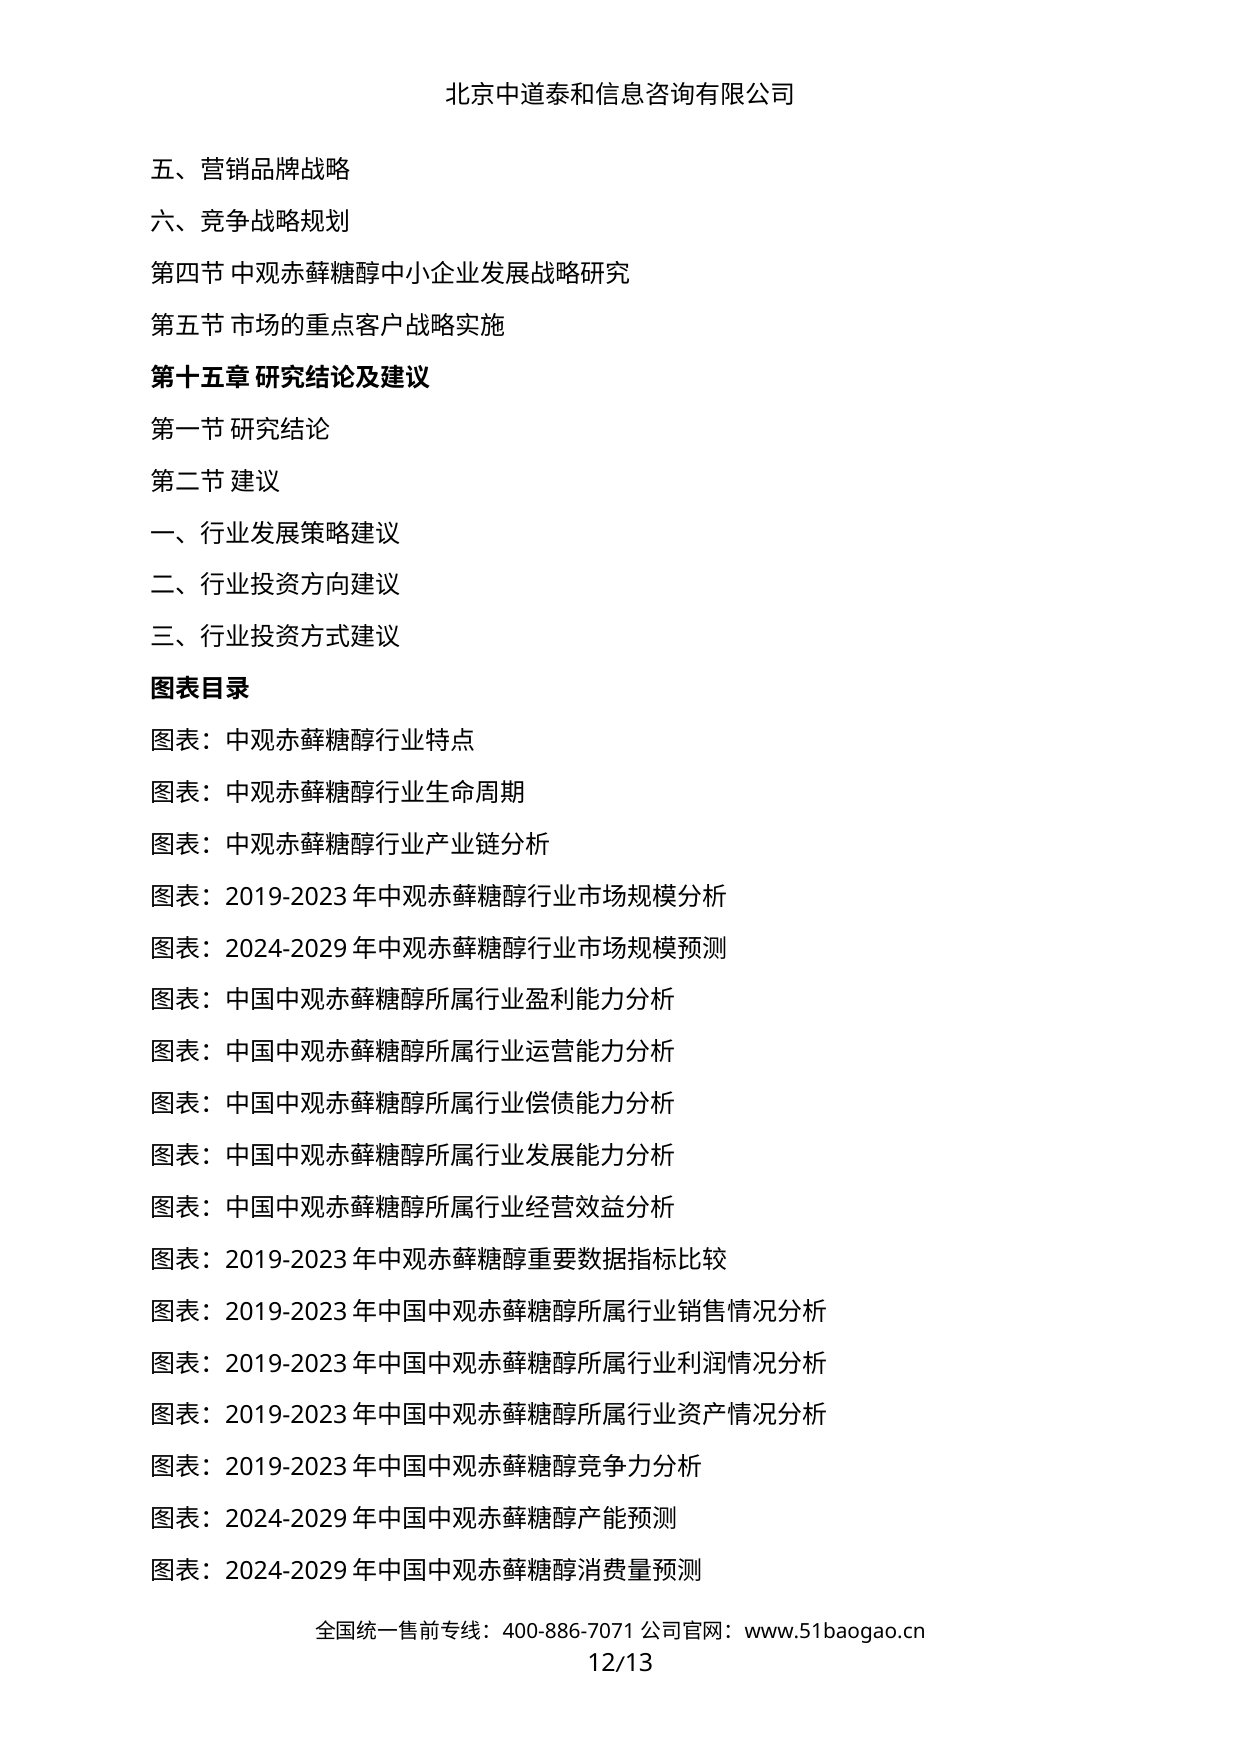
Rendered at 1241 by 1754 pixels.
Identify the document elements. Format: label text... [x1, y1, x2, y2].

text 三、行业投资方式建议 [150, 617, 1090, 653]
text 图表：2024-2029年中国中观赤藓糖醇消费量预测 [150, 1551, 1090, 1587]
text 图表：2019-2023年中国中观赤藓糖醇所属行业资产情况分析 [150, 1395, 1090, 1431]
text 图表：中国中观赤藓糖醇所属行业发展能力分析 [150, 1136, 1090, 1172]
text 一、行业发展策略建议 [150, 513, 1090, 549]
text 图表：中观赤藓糖醇行业产业链分析 [150, 824, 1090, 861]
text 图表：中观赤藓糖醇行业生命周期 [150, 772, 1090, 809]
text 图表：2019-2023年中观赤藓糖醇重要数据指标比较 [150, 1239, 1090, 1276]
text 图表：2024-2029年中国中观赤藓糖醇产能预测 [150, 1499, 1090, 1535]
text 二、行业投资方向建议 [150, 565, 1090, 601]
text 图表：2019-2023年中国中观赤藓糖醇所属行业销售情况分析 [150, 1291, 1090, 1327]
text 图表：2024-2029年中观赤藓糖醇行业市场规模预测 [150, 928, 1090, 964]
text 图表：2019-2023年中国中观赤藓糖醇竞争力分析 [150, 1447, 1090, 1483]
text 五、营销品牌战略 [150, 150, 1090, 186]
text 图表：中国中观赤藓糖醇所属行业经营效益分析 [150, 1187, 1090, 1224]
text 图表：2019-2023年中国中观赤藓糖醇所属行业利润情况分析 [150, 1343, 1090, 1379]
text 图表：中国中观赤藓糖醇所属行业盈利能力分析 [150, 980, 1090, 1016]
text 第五节 市场的重点客户战略实施 [150, 306, 1090, 342]
text 第四节 中观赤藓糖醇中小企业发展战略研究 [150, 254, 1090, 290]
text 图表：2019-2023年中观赤藓糖醇行业市场规模分析 [150, 876, 1090, 912]
text 图表：中观赤藓糖醇行业特点 [150, 721, 1090, 757]
text 图表：中国中观赤藓糖醇所属行业偿债能力分析 [150, 1084, 1090, 1120]
text 六、竞争战略规划 [150, 202, 1090, 238]
text 图表：中国中观赤藓糖醇所属行业运营能力分析 [150, 1032, 1090, 1068]
text 第十五章 研究结论及建议 [150, 357, 1090, 394]
text 第一节 研究结论 [150, 409, 1090, 446]
text 第二节 建议 [150, 461, 1090, 497]
text 图表目录 [150, 669, 1090, 705]
